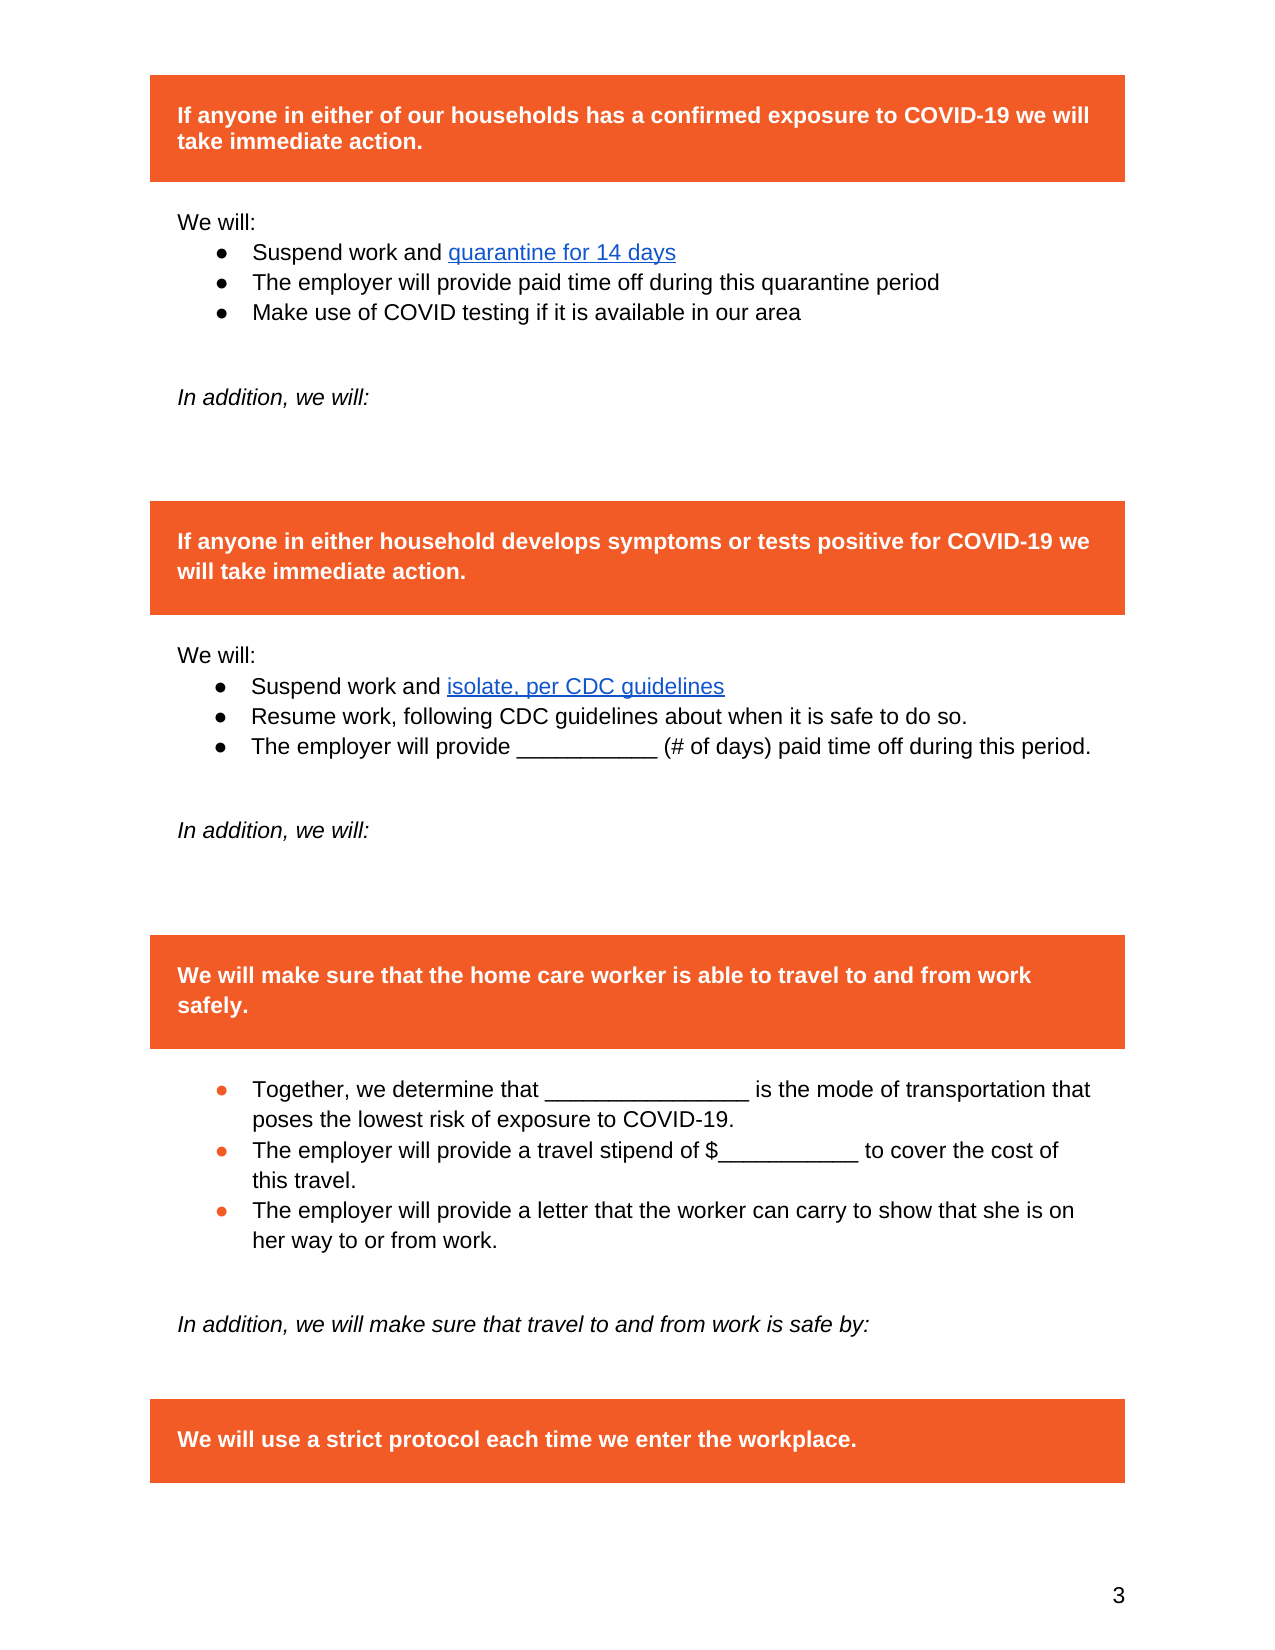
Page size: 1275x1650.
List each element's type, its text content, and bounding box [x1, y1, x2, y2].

table_cell In addition, we will: [150, 790, 1125, 935]
table_cell If anyone in either household develops symptoms or tests positive for COVID-19 we will take immediate action. [150, 501, 1125, 615]
table_cell Together, we determine that ________________ is the mode of transportation that poses the lowest risk of exposure to COVID-19. The employer will provide a travel stipend of $___________ to cover the cost of this travel. The employer will provide a letter that the worker can carry to show that she is on her way to or from work. [150, 1049, 1125, 1284]
table_cell We will: Suspend work and quarantine for 14 days The employer will provide paid time off during this quarantine period Make use of COVID testing if it is available in our area [150, 182, 1125, 356]
table_cell In addition, we will make sure that travel to and from work is safe by: [150, 1284, 1125, 1399]
table_cell We will: Suspend work and isolate, per CDC guidelines Resume work, following CDC guidelines about when it is safe to do so. The employer will provide ___________ (# of days) paid time off during this period. [150, 615, 1125, 790]
table_cell In addition, we will: [150, 356, 1125, 501]
table_cell We will make sure that the home care worker is able to travel to and from work safely. [150, 935, 1125, 1049]
table_cell We will use a strict protocol each time we enter the workplace. [150, 1399, 1125, 1483]
table_cell If anyone in either of our households has a confirmed exposure to COVID-19 we will take immediate action. [150, 75, 1125, 182]
